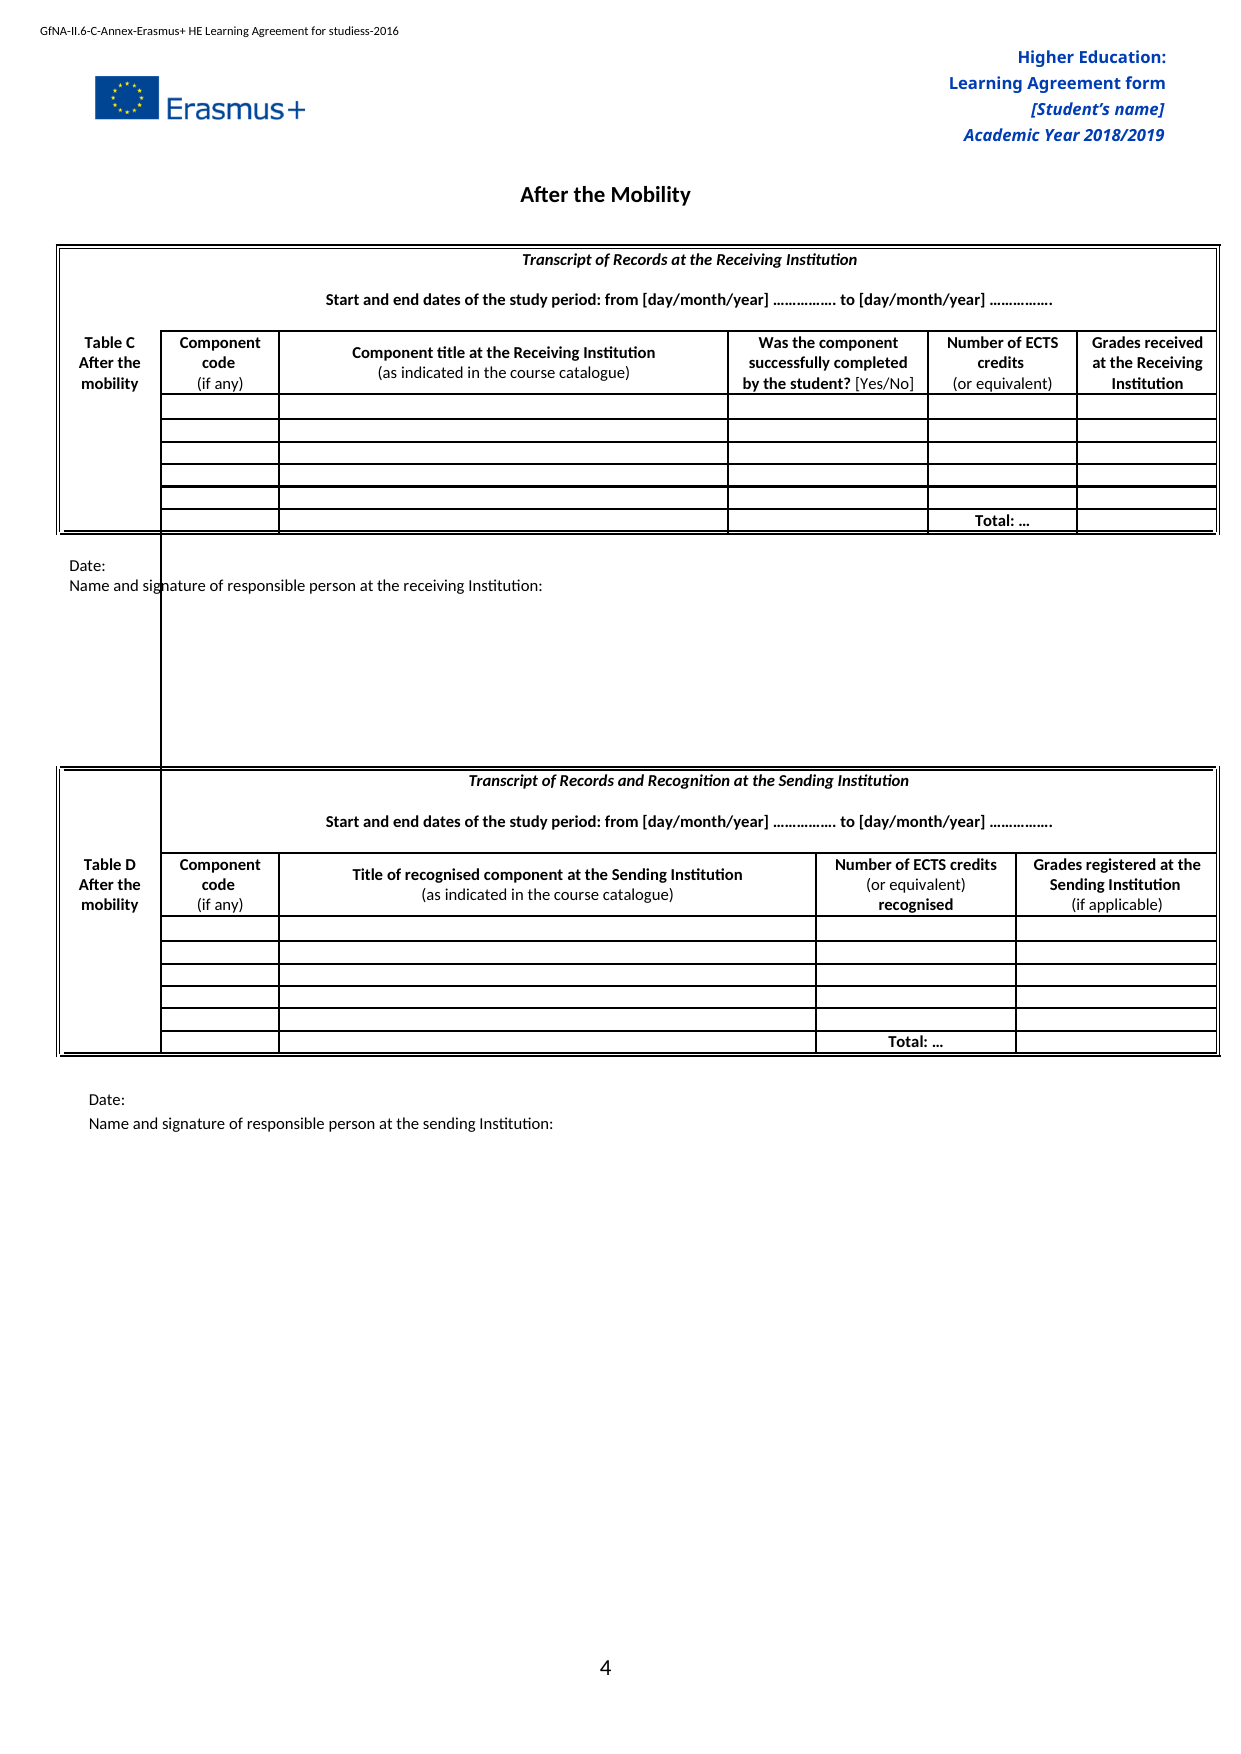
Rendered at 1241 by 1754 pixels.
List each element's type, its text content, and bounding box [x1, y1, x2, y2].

table_cell [729, 510, 927, 530]
table_cell [280, 510, 727, 530]
table_cell [929, 443, 1076, 463]
table_cell [1078, 420, 1216, 441]
table_cell [58, 766, 160, 852]
table_cell [280, 488, 727, 508]
table_cell [1017, 987, 1216, 1007]
table_cell [929, 488, 1076, 508]
table_cell [1078, 488, 1216, 508]
table_cell [1017, 942, 1216, 962]
table_cell [162, 1032, 278, 1052]
table_cell [729, 488, 927, 508]
text Date: [15, 1089, 1196, 1109]
table_cell Table D After the mobility [60, 852, 160, 1052]
table_cell [1017, 965, 1216, 985]
table_cell [280, 965, 815, 985]
table_cell Grades registered at the Sending Institution (if applicable) [1017, 854, 1216, 915]
table_cell [280, 1009, 815, 1029]
table_cell [280, 987, 815, 1007]
table_cell [280, 395, 727, 418]
table_cell [280, 465, 727, 485]
table_cell [162, 420, 278, 441]
table_cell Component code (if any) [162, 854, 278, 915]
table_cell [729, 443, 927, 463]
table_cell [817, 942, 1015, 962]
table_cell Total: … [929, 510, 1076, 530]
table_cell [162, 395, 278, 418]
table_cell [729, 420, 927, 441]
table_cell [162, 917, 278, 940]
table_cell [280, 443, 727, 463]
table_cell [1017, 1032, 1216, 1052]
table_cell [280, 1032, 815, 1052]
table_cell [1017, 1009, 1216, 1029]
table_cell [162, 510, 278, 530]
table_cell [817, 987, 1015, 1007]
table_header [60, 249, 161, 330]
table_cell [817, 965, 1015, 985]
table_cell [929, 420, 1076, 441]
text After the Mobility [15, 180, 1196, 208]
table_cell [929, 465, 1076, 485]
table_cell [162, 942, 278, 962]
table_cell Was the component successfully completed by the student? [Yes/No] [729, 332, 927, 393]
table_cell Component title at the Receiving Institution (as indicated in the course catalogue) [280, 332, 727, 393]
table_header Transcript of Records at the Receiving Institution Start and end dates of the study period: from [day/month/year] ……………. to [day/month/year] ……………. [161, 249, 1216, 330]
table_cell [1078, 465, 1216, 485]
table_cell [729, 465, 927, 485]
table_cell [1078, 510, 1216, 530]
table_cell [162, 987, 278, 1007]
text Name and signature of responsible person at the sending Institution: [15, 1113, 1196, 1134]
table_cell [929, 395, 1076, 418]
table_cell [1017, 917, 1216, 940]
table_cell [162, 488, 278, 508]
table_cell Total: … [817, 1032, 1015, 1052]
table_cell [817, 1009, 1015, 1029]
table_cell Number of ECTS credits (or equivalent) [929, 332, 1076, 393]
table_cell [280, 917, 815, 940]
table_cell Title of recognised component at the Sending Institution (as indicated in the course catalogue) [280, 854, 815, 915]
table_cell [729, 395, 927, 418]
table_cell [162, 443, 278, 463]
table_cell Grades received at the Receiving Institution [1078, 332, 1216, 393]
table_cell [280, 942, 815, 962]
table_cell [1078, 395, 1216, 418]
table_cell [162, 465, 278, 485]
table_cell [162, 1009, 278, 1029]
table_cell Number of ECTS credits (or equivalent) recognised [817, 854, 1015, 915]
table_cell Component code (if any) [162, 332, 278, 393]
table_cell Transcript of Records and Recognition at the Sending Institution Start and end dates of the study period: from [day/month/year] ……………. to [day/month/year] ……………. [162, 766, 1218, 852]
table_cell [280, 420, 727, 441]
table_cell [1078, 443, 1216, 463]
table_cell Date: Name and signature of responsible person at the receiving Institution: [58, 530, 160, 766]
table_cell [162, 965, 278, 985]
table_cell Date: Name and signature of responsible person at the receiving Institution: [162, 530, 1218, 766]
table_cell Table C After the mobility [60, 330, 160, 530]
picture [95, 76, 306, 120]
table_cell [817, 917, 1015, 940]
